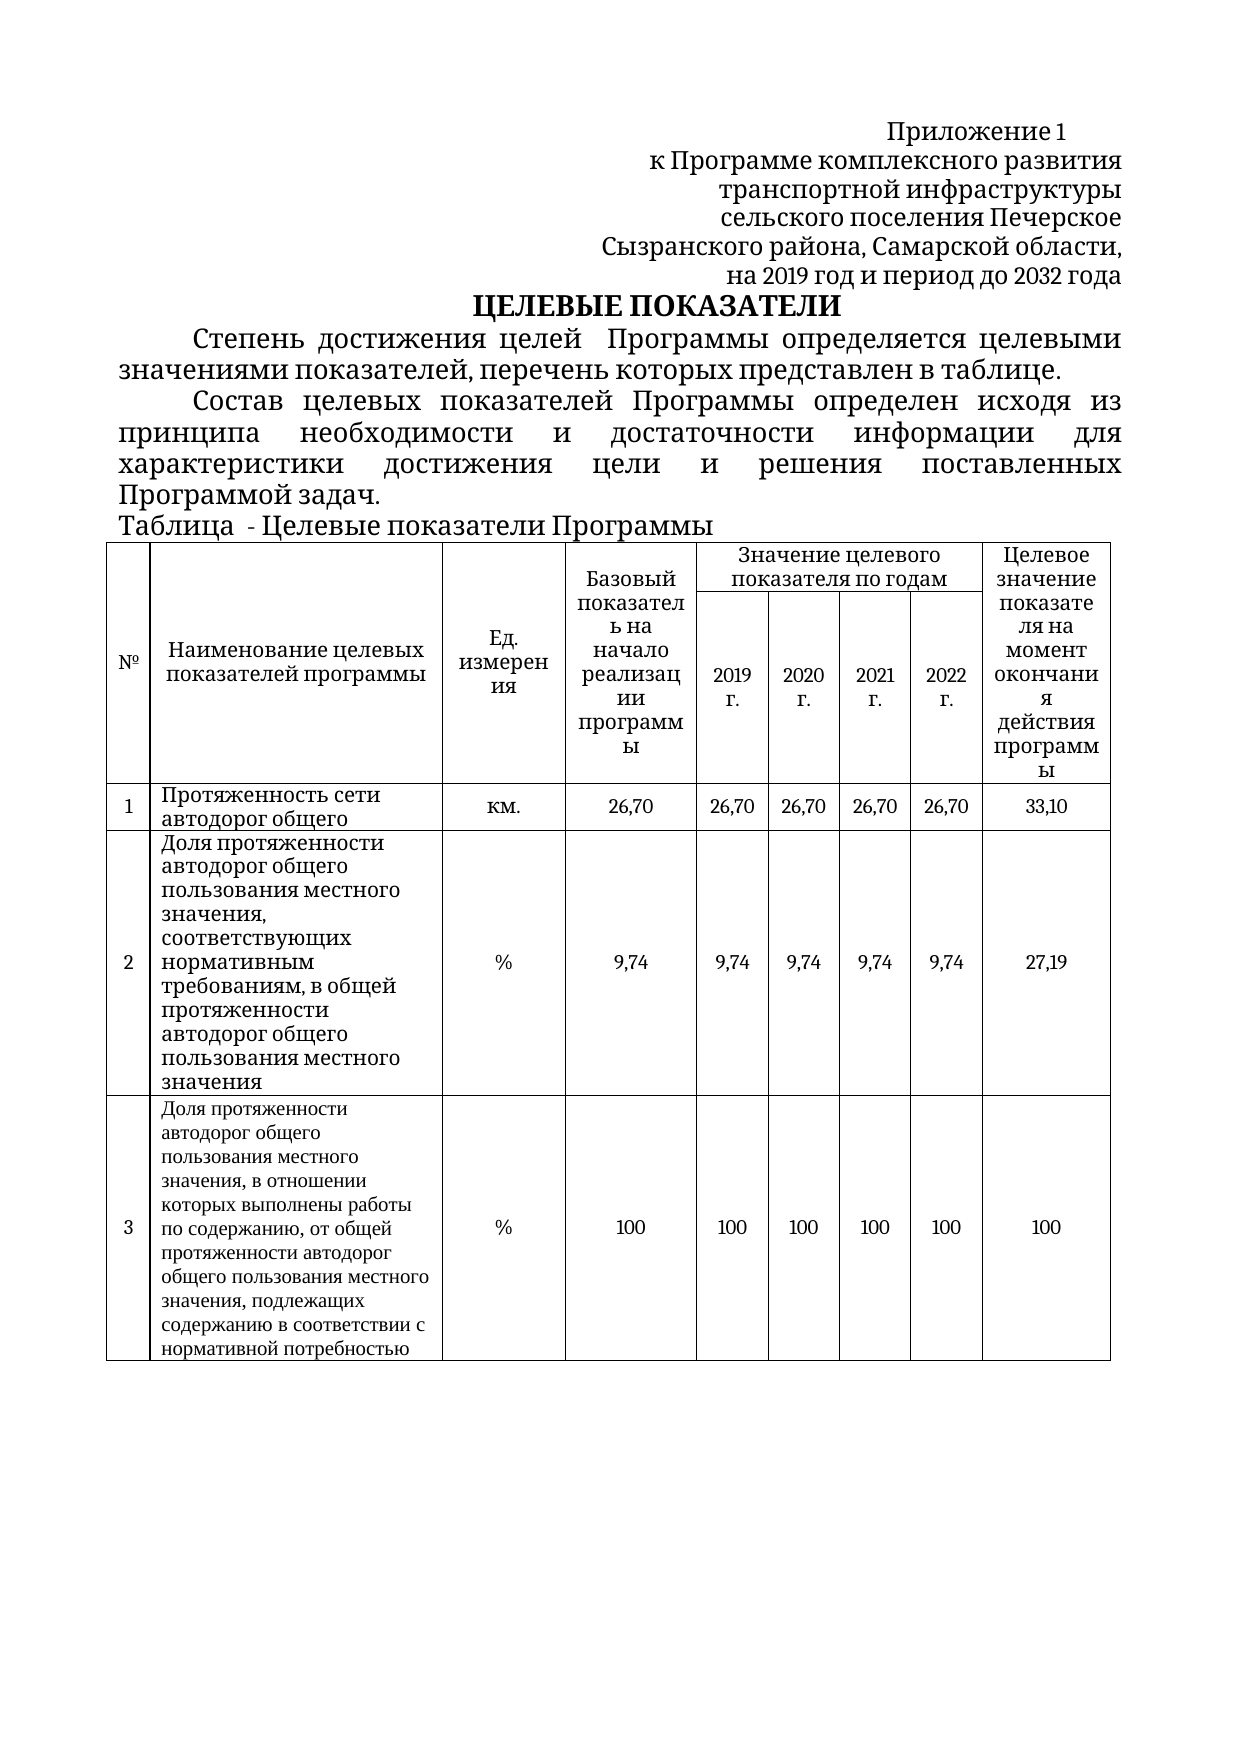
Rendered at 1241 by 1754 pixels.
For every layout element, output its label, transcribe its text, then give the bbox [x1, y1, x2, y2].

table_cell 100 [840, 1096, 910, 1360]
text Таблица - Целевые показатели Программы [118, 511, 1122, 542]
text Сызранского района, Самарской области, [118, 233, 1122, 262]
table_cell 1 [107, 784, 149, 830]
table_header Наименование целевых показателей программы [151, 543, 442, 783]
table_cell 100 [697, 1096, 768, 1360]
table_cell 26,70 [911, 784, 982, 830]
table_cell 33,10 [983, 784, 1110, 830]
table_cell 26,70 [769, 784, 839, 830]
table_header Ед. измерения [443, 543, 565, 783]
table_cell 26,70 [697, 784, 768, 830]
table_header Целевое значение показателя на момент окончания действия программы [983, 543, 1110, 783]
table_cell 100 [983, 1096, 1110, 1360]
table_cell Протяженность сети автодорог общего пользования с твердым покрытием [151, 784, 442, 830]
table_cell 3 [107, 1096, 149, 1360]
table_header Базовый показатель на начало реализации программы [566, 543, 696, 783]
table_cell 26,70 [840, 784, 910, 830]
table_cell Доля протяженности автодорог общего пользования местного значения, соответствующих нормативным требованиям, в общей протяженности автодорог общего пользования местного значения [151, 831, 442, 1095]
text Приложение 1 [118, 118, 1122, 147]
table_cell 100 [911, 1096, 982, 1360]
text транспортной инфраструктуры [118, 176, 1122, 204]
table_cell 9,74 [566, 831, 696, 1095]
table_cell 27,19 [983, 831, 1110, 1095]
table_cell 2022 г. [911, 592, 982, 783]
table_cell 2020 г. [769, 592, 839, 783]
table_cell 2 [107, 831, 149, 1095]
text Состав целевых показателей Программы определен исходя из принципа необходимости и достаточности информации для характеристики достижения цели и решения поставленных Программой задач. [118, 386, 1122, 511]
text Степень достижения целей Программы определяется целевыми значениями показателей, перечень которых представлен в таблице. [118, 324, 1122, 386]
table_cell 2021 г. [840, 592, 910, 783]
table_header Значение целевого показателя по годам [697, 543, 982, 591]
text к Программе комплексного развития [118, 147, 1122, 176]
table_header № [107, 543, 149, 783]
table_cell 9,74 [840, 831, 910, 1095]
table_cell 9,74 [769, 831, 839, 1095]
table_cell Доля протяженности автодорог общего пользования местного значения, в отношении которых выполнены работы по содержанию, от общей протяженности автодорог общего пользования местного значения, подлежащих содержанию в соответствии с нормативной потребностью [151, 1096, 442, 1360]
text ЦЕЛЕВЫЕ ПОКАЗАТЕЛИ [118, 291, 1122, 324]
table_cell 100 [769, 1096, 839, 1360]
table_cell % [443, 831, 565, 1095]
table_cell 2019 г. [697, 592, 768, 783]
text на 2019 год и период до 2032 года [118, 262, 1122, 291]
table_cell 26,70 [566, 784, 696, 830]
table_cell км. [443, 784, 565, 830]
table_cell 9,74 [911, 831, 982, 1095]
text сельского поселения Печерское [118, 204, 1122, 233]
table_cell 100 [566, 1096, 696, 1360]
table_cell % [443, 1096, 565, 1360]
table_cell 9,74 [697, 831, 768, 1095]
